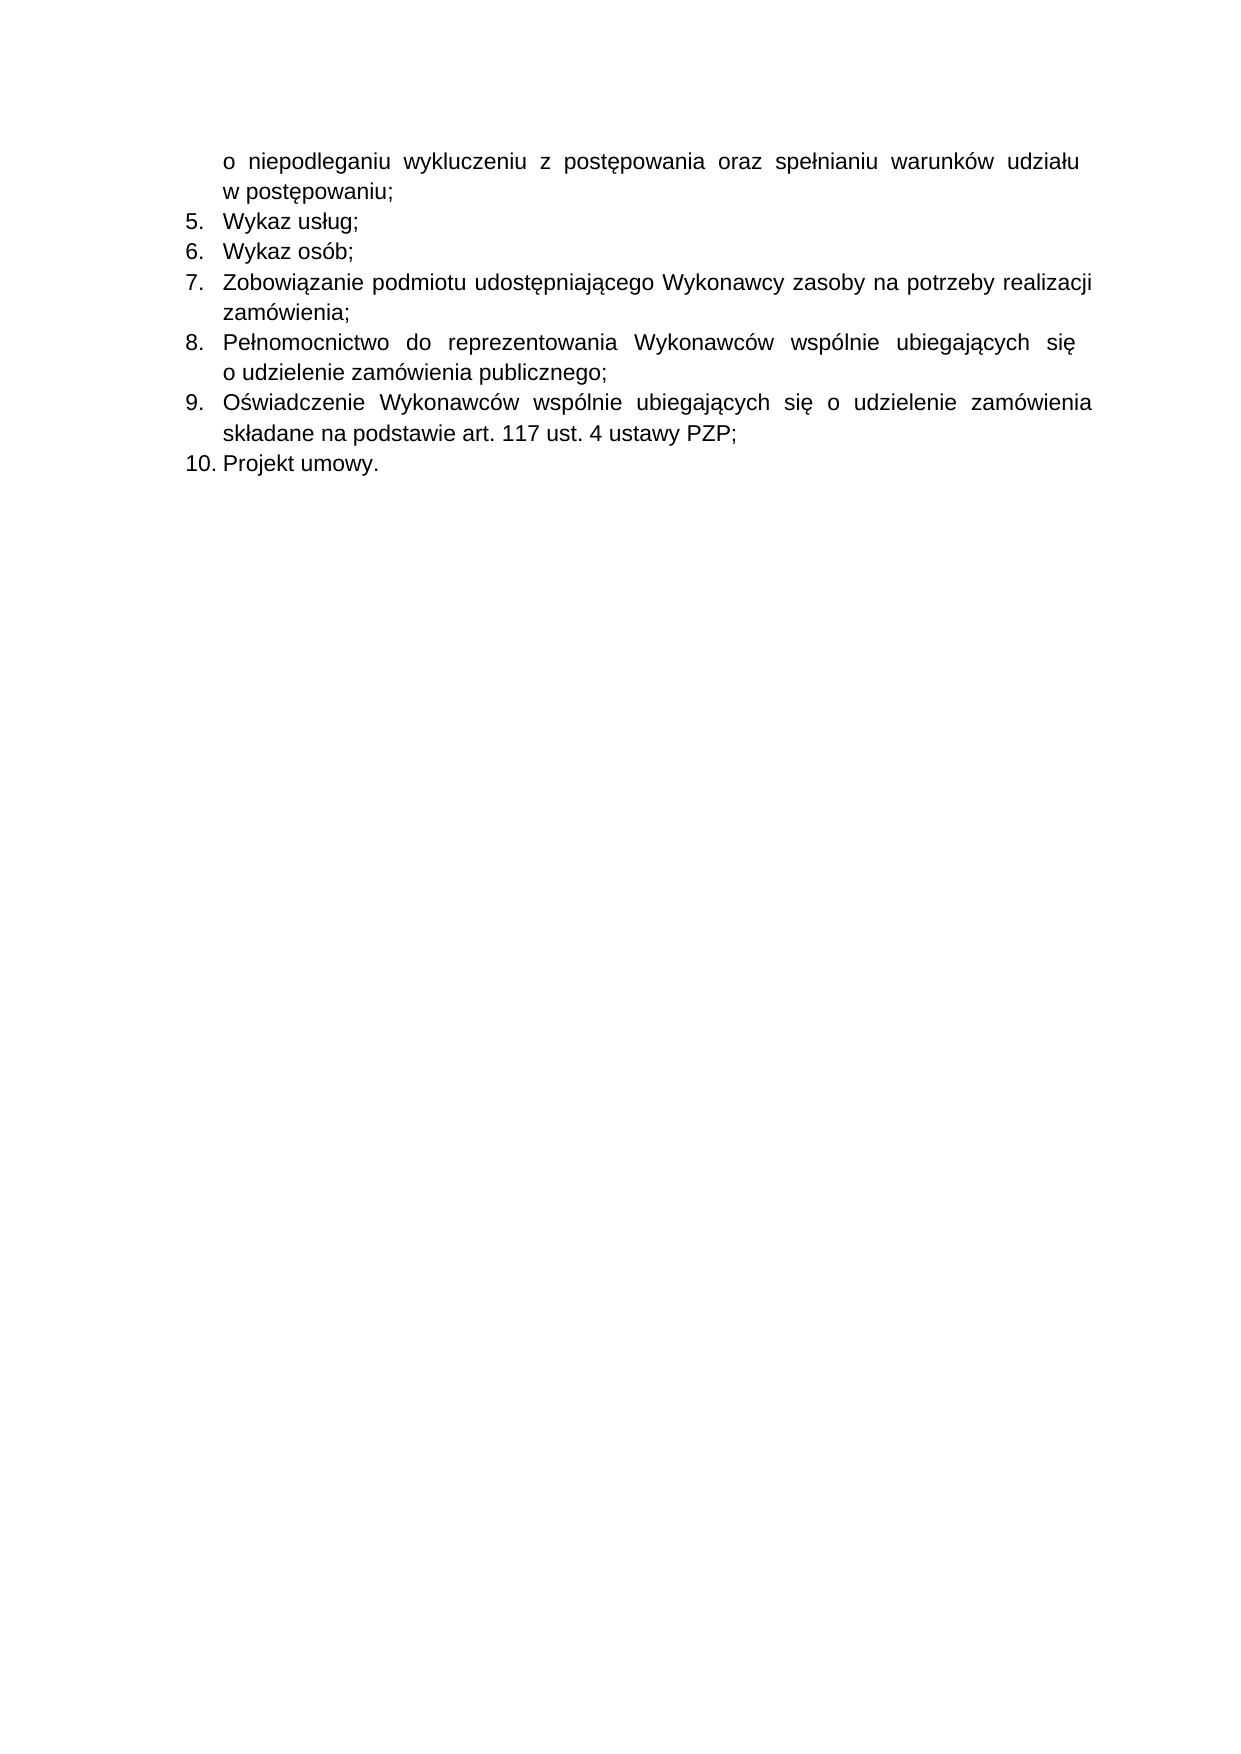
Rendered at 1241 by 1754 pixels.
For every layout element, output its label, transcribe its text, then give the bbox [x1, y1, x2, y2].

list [185, 148, 1093, 204]
list Projekt umowy. [185, 450, 1093, 476]
list Zobowiązanie podmiotu udostępniającego Wykonawcy zasoby na potrzeby realizacji zamówienia; [185, 268, 1093, 325]
list Oświadczenie Wykonawców wspólnie ubiegających się o udzielenie zamówienia składane na podstawie art. 117 ust. 4 ustawy PZP; [185, 389, 1093, 446]
list Wykaz osób; [185, 238, 1093, 264]
list Pełnomocnictwo do reprezentowania Wykonawców wspólnie ubiegających się o udzielenie zamówienia publicznego; [185, 329, 1093, 385]
list Wykaz usług; [185, 208, 1093, 234]
